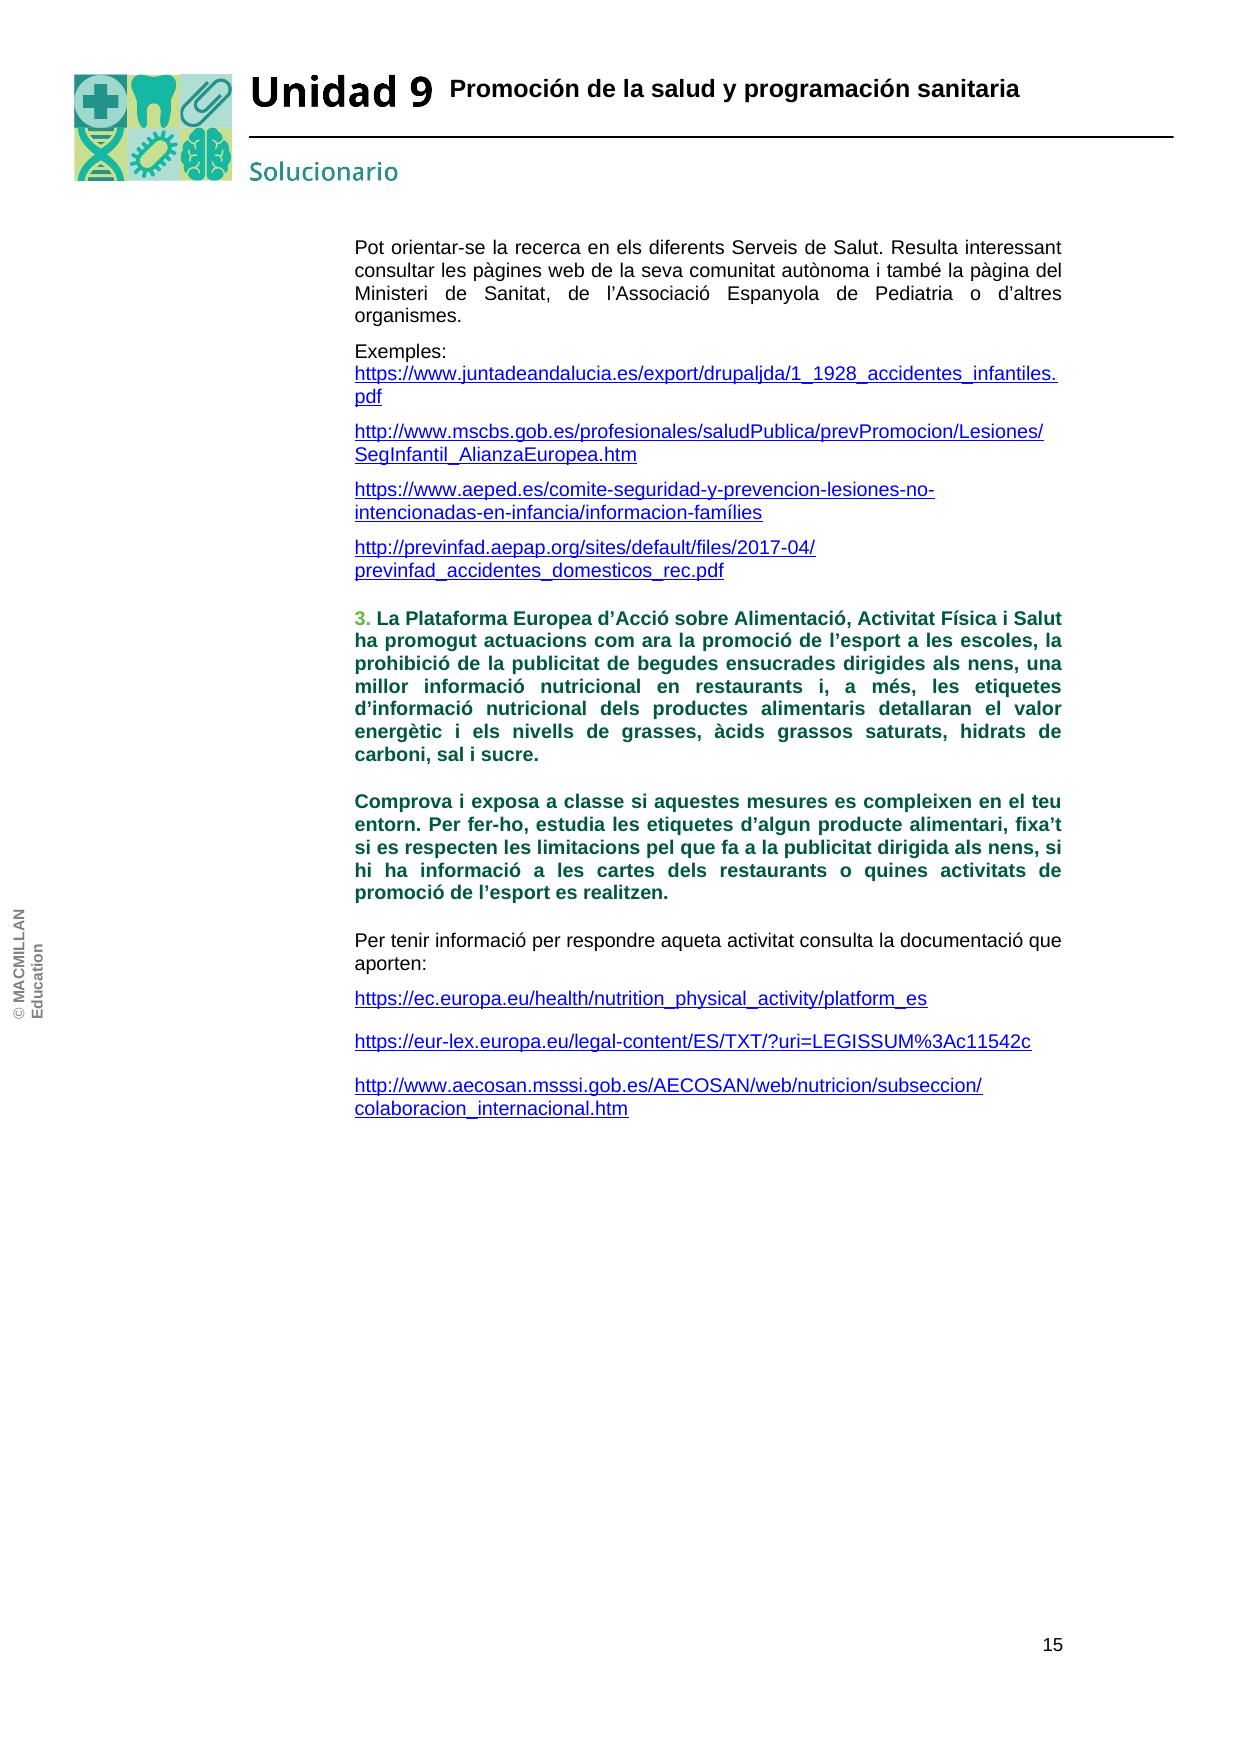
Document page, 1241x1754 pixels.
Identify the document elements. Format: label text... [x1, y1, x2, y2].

text Per tenir informació per respondre aqueta activitat consulta la documentació que aporten: [354, 929, 1063, 974]
text Pot orientar-se la recerca en els diferents Serveis de Salut. Resulta interessant consultar les pàgines web de la seva comunitat autònoma i també la pàgina del Ministeri de Sanitat, de l’Associació Espanyola de Pediatria o d’altres organismes. [354, 236, 1063, 327]
text 3. La Plataforma Europea d’Acció sobre Alimentació, Activitat Física i Salut ha promogut actuacions com ara la promoció de l’esport a les escoles, la prohibició de la publicitat de begudes ensucrades dirigides als nens, una millor informació nutricional en restaurants i, a més, les etiquetes d’informació nutricional dels productes alimentaris detallaran el valor energètic i els nivells de grasses, àcids grassos saturats, hidrats de carboni, sal i sucre. [354, 606, 1063, 765]
picture [3, 3, 1241, 252]
text https://ec.europa.eu/health/nutrition_physical_activity/platform_es [354, 987, 1063, 1010]
text http://previnfad.aepap.org/sites/default/files/2017-04/previnfad_accidentes_domesticos_rec.pdf [354, 536, 1063, 581]
text https://www.aeped.es/comite-seguridad-y-prevencion-lesiones-no-intencionadas-en-infancia/informacion-famílies [354, 478, 1063, 523]
text Exemples: https://www.juntadeandalucia.es/export/drupaljda/1_1928_accidentes_infantiles.pdf [354, 339, 1063, 408]
text http://www.mscbs.gob.es/profesionales/saludPublica/prevPromocion/Lesiones/SegInfantil_AlianzaEuropea.htm [354, 420, 1063, 466]
text http://www.aecosan.msssi.gob.es/AECOSAN/web/nutricion/subseccion/colaboracion_internacional.htm [354, 1074, 1063, 1120]
text https://eur-lex.europa.eu/legal-content/ES/TXT/?uri=LEGISSUM%3Ac11542c [354, 1031, 1063, 1053]
text Comprova i exposa a classe si aquestes mesures es compleixen en el teu entorn. Per fer-ho, estudia les etiquetes d’algun producte alimentari, fixa’t si es respecten les limitacions pel que fa a la publicitat dirigida als nens, si hi ha informació a les cartes dels restaurants o quines activitats de promoció de l’esport es realitzen. [354, 790, 1063, 904]
